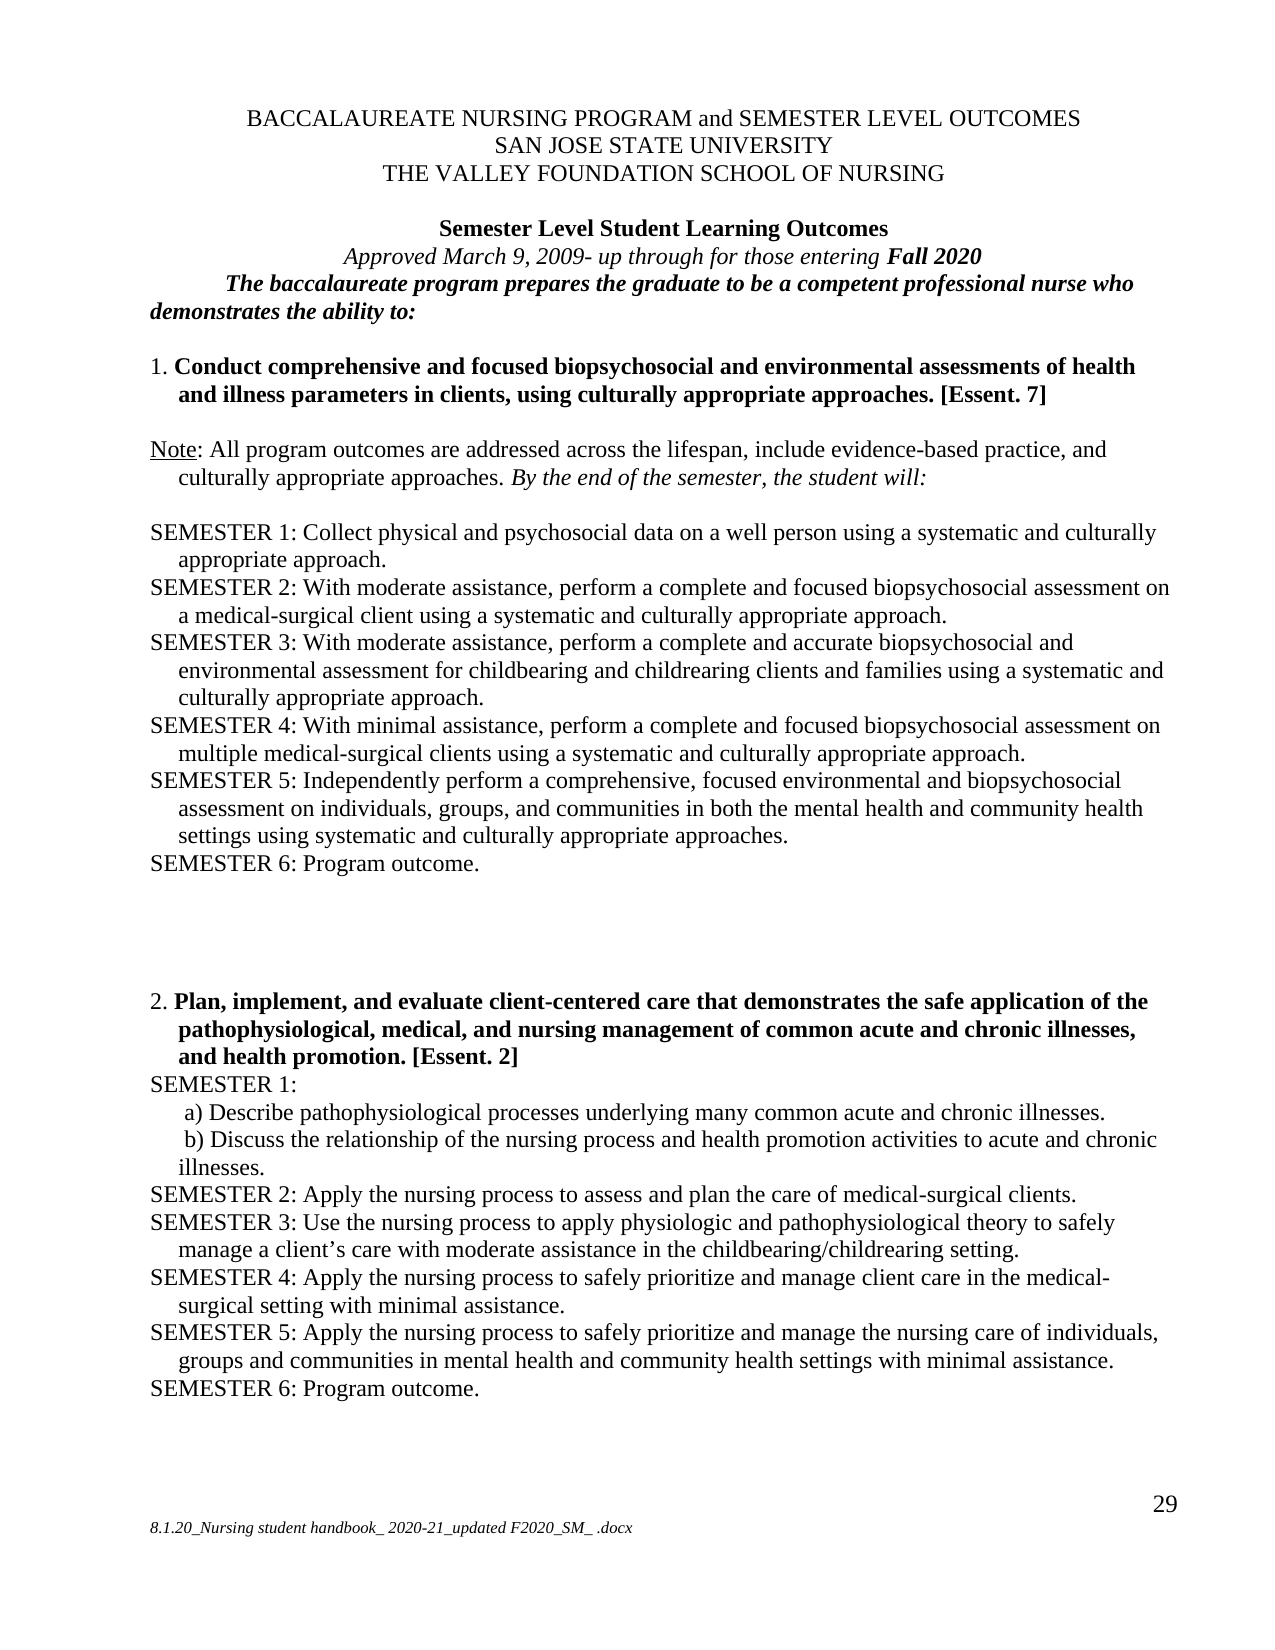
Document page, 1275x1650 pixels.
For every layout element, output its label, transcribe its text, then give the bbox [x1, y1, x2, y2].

text Approved March 9, 2009- up through for those entering Fall 2020 [150, 242, 1177, 269]
text SEMESTER 5: Independently perform a comprehensive, focused environmental and biopsychosocial assessment on individuals, groups, and communities in both the mental health and community health settings using systematic and culturally appropriate approaches. [150, 766, 1177, 849]
text SEMESTER 1: [150, 1070, 1177, 1097]
text SEMESTER 1: Collect physical and psychosocial data on a well person using a systematic and culturally appropriate approach. [150, 518, 1177, 573]
text SEMESTER 6: Program outcome. [150, 1373, 1177, 1401]
text SEMESTER 6: Program outcome. [150, 849, 1177, 877]
text SEMESTER 4: With minimal assistance, perform a complete and focused biopsychosocial assessment on multiple medical-surgical clients using a systematic and culturally appropriate approach. [150, 711, 1177, 766]
text SEMESTER 2: Apply the nursing process to assess and plan the care of medical-surgical clients. [150, 1180, 1177, 1208]
text Note: All program outcomes are addressed across the lifespan, include evidence-based practice, and culturally appropriate approaches. By the end of the semester, the student will: [150, 435, 1177, 490]
text THE VALLEY FOUNDATION SCHOOL OF NURSING [150, 159, 1177, 187]
text Semester Level Student Learning Outcomes [150, 214, 1177, 242]
text BACCALAUREATE NURSING PROGRAM and SEMESTER LEVEL OUTCOMES [150, 104, 1177, 131]
text 2. Plan, implement, and evaluate client-centered care that demonstrates the safe application of the pathophysiological, medical, and nursing management of common acute and chronic illnesses, and health promotion. [Essent. 2] [150, 987, 1177, 1070]
text The baccalaureate program prepares the graduate to be a competent professional nurse who demonstrates the ability to: [150, 269, 1177, 324]
text SEMESTER 4: Apply the nursing process to safely prioritize and manage client care in the medical-surgical setting with minimal assistance. [150, 1263, 1177, 1318]
text SEMESTER 2: With moderate assistance, perform a complete and focused biopsychosocial assessment on a medical-surgical client using a systematic and culturally appropriate approach. [150, 573, 1177, 628]
text b) Discuss the relationship of the nursing process and health promotion activities to acute and chronic illnesses. [150, 1125, 1177, 1180]
text a) Describe pathophysiological processes underlying many common acute and chronic illnesses. [150, 1097, 1177, 1125]
text SEMESTER 3: With moderate assistance, perform a complete and accurate biopsychosocial and environmental assessment for childbearing and childrearing clients and families using a systematic and culturally appropriate approach. [150, 628, 1177, 711]
text 1. Conduct comprehensive and focused biopsychosocial and environmental assessments of health and illness parameters in clients, using culturally appropriate approaches. [Essent. 7] [150, 352, 1177, 407]
text SAN JOSE STATE UNIVERSITY [150, 131, 1177, 159]
text SEMESTER 3: Use the nursing process to apply physiologic and pathophysiological theory to safely manage a client’s care with moderate assistance in the childbearing/childrearing setting. [150, 1208, 1177, 1263]
text SEMESTER 5: Apply the nursing process to safely prioritize and manage the nursing care of individuals, groups and communities in mental health and community health settings with minimal assistance. [150, 1318, 1177, 1373]
